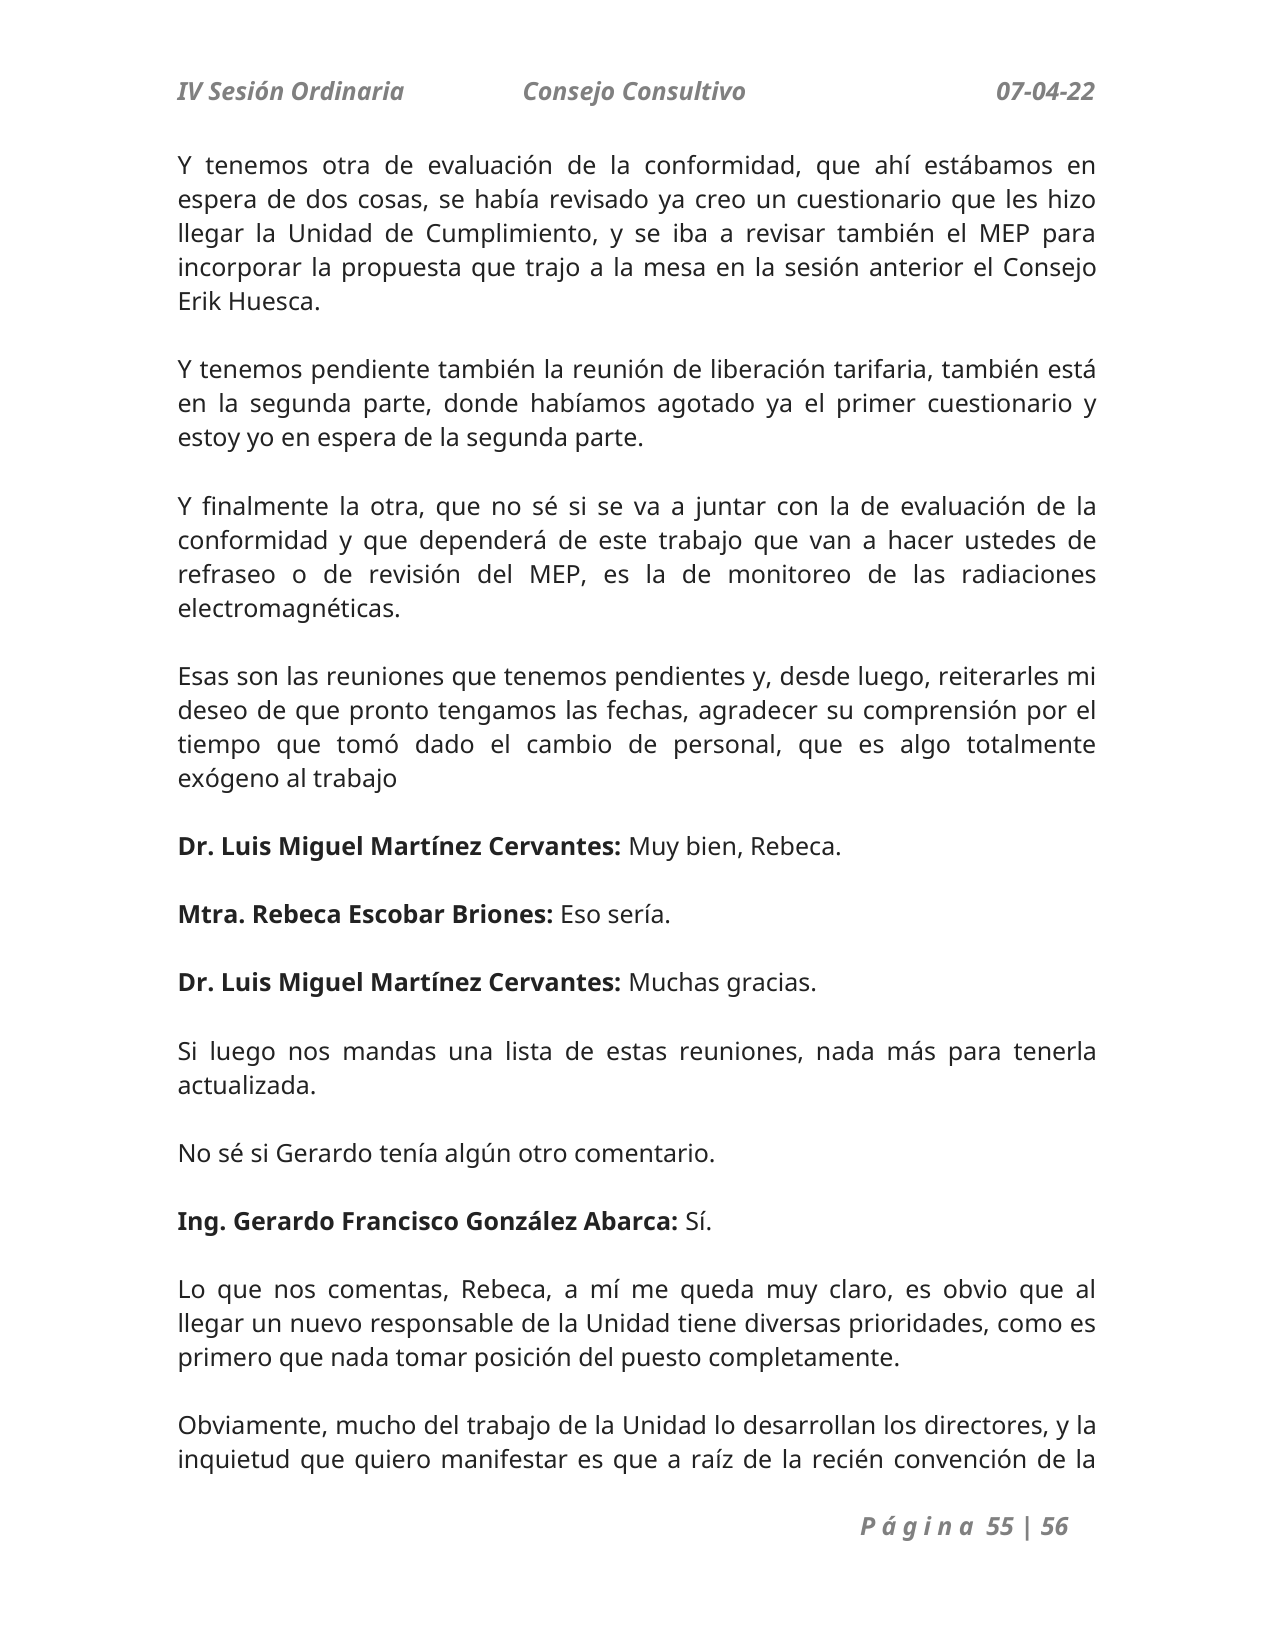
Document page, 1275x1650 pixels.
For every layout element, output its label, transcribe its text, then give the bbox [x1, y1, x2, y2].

text Y tenemos pendiente también la reunión de liberación tarifaria, también está en la segunda parte, donde habíamos agotado ya el primer cuestionario y estoy yo en espera de la segunda parte. [177, 352, 1098, 454]
text Ing. Gerardo Francisco González Abarca: Sí. [177, 1203, 1098, 1238]
text Si luego nos mandas una lista de estas reuniones, nada más para tenerla actualizada. [177, 1033, 1098, 1101]
text No sé si Gerardo tenía algún otro comentario. [177, 1135, 1098, 1169]
text Esas son las reuniones que tenemos pendientes y, desde luego, reiterarles mi deseo de que pronto tengamos las fechas, agradecer su comprensión por el tiempo que tomó dado el cambio de personal, que es algo totalmente exógeno al trabajo [177, 658, 1098, 795]
text Mtra. Rebeca Escobar Briones: Eso sería. [177, 897, 1098, 931]
text Y finalmente la otra, que no sé si se va a juntar con la de evaluación de la conformidad y que dependerá de este trabajo que van a hacer ustedes de refraseo o de revisión del MEP, es la de monitoreo de las radiaciones electromagnéticas. [177, 488, 1098, 624]
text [177, 1408, 1098, 1476]
text Dr. Luis Miguel Martínez Cervantes: Muy bien, Rebeca. [177, 829, 1098, 863]
text Y tenemos otra de evaluación de la conformidad, que ahí estábamos en espera de dos cosas, se había revisado ya creo un cuestionario que les hizo llegar la Unidad de Cumplimiento, y se iba a revisar también el MEP para incorporar la propuesta que trajo a la mesa en la sesión anterior el Consejo Erik Huesca. [177, 148, 1098, 318]
text Lo que nos comentas, Rebeca, a mí me queda muy claro, es obvio que al llegar un nuevo responsable de la Unidad tiene diversas prioridades, como es primero que nada tomar posición del puesto completamente. [177, 1272, 1098, 1374]
text Dr. Luis Miguel Martínez Cervantes: Muchas gracias. [177, 965, 1098, 999]
